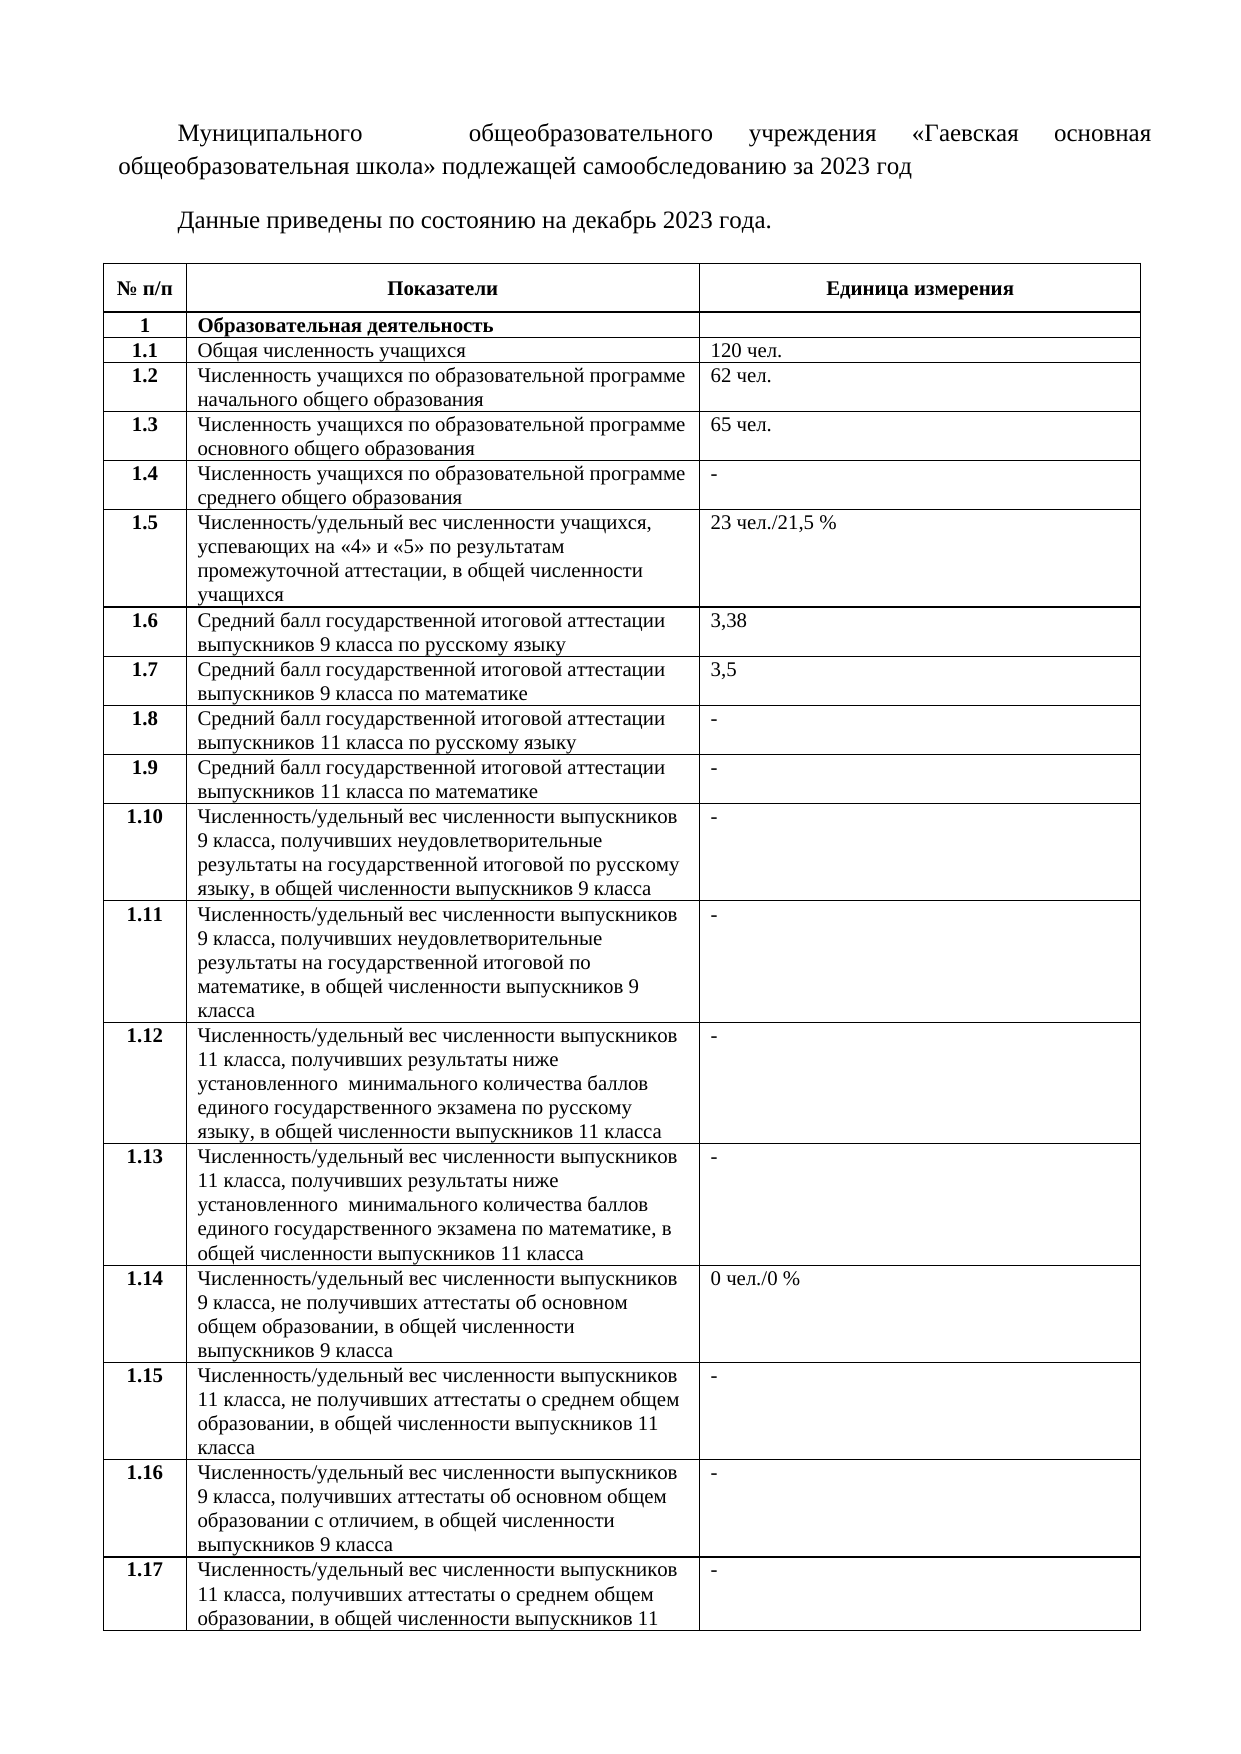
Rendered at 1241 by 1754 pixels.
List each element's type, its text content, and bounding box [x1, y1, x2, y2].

table_cell - [700, 1558, 1140, 1629]
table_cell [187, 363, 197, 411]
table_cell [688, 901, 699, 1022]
table_header Показатели [187, 264, 699, 311]
table_cell 1.3 [104, 412, 186, 460]
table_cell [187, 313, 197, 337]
table_cell 1.11 [104, 901, 186, 1022]
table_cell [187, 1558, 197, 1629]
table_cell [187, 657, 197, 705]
table_cell 1.15 [104, 1363, 186, 1459]
table_cell 1.9 [104, 755, 186, 803]
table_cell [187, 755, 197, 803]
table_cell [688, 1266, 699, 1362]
text Данные приведены по состоянию на декабрь 2023 года. [118, 205, 1152, 234]
table_cell 1.5 [104, 510, 186, 606]
table_cell 1.17 [104, 1558, 186, 1629]
table_cell 65 чел. [700, 412, 1140, 460]
table_cell 1.12 [104, 1023, 186, 1143]
text Муниципального общеобразовательного учреждения «Гаевская основная общеобразовательная школа» подлежащей самообследованию за 2023 год [118, 118, 1152, 180]
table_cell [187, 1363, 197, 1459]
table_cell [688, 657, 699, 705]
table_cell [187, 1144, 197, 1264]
table_cell - [700, 1363, 1140, 1459]
table_cell - [700, 461, 1140, 509]
table_cell 0 чел./0 % [700, 1266, 1140, 1362]
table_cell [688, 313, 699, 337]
table_cell - [700, 1023, 1140, 1143]
table_cell [700, 313, 710, 337]
table_cell 23 чел./21,5 % [700, 510, 1140, 606]
table_cell - [700, 1144, 1140, 1264]
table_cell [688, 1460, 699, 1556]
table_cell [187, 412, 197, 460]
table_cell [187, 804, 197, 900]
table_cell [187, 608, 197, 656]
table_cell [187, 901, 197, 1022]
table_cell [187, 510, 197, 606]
table_cell - [700, 804, 1140, 900]
table_cell 3,5 [700, 657, 1140, 705]
table_cell 1.4 [104, 461, 186, 509]
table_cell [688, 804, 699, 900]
table_cell 1.13 [104, 1144, 186, 1264]
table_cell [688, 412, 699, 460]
table_cell 1.14 [104, 1266, 186, 1362]
table_cell - [700, 706, 1140, 754]
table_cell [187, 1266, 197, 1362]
table_header Единица измерения [700, 264, 1140, 311]
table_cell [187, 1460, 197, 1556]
table_cell 1.8 [104, 706, 186, 754]
table_cell 1.2 [104, 363, 186, 411]
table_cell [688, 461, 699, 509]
table_cell 1.7 [104, 657, 186, 705]
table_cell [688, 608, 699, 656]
table_cell [1129, 313, 1140, 337]
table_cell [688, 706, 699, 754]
table_header № п/п [104, 264, 186, 311]
table_cell 1.10 [104, 804, 186, 900]
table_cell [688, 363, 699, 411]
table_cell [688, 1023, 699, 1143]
table_cell - [700, 1460, 1140, 1556]
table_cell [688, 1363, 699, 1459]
table_cell 1.16 [104, 1460, 186, 1556]
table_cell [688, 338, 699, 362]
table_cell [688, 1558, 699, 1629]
table_cell 62 чел. [700, 363, 1140, 411]
table_cell - [700, 755, 1140, 803]
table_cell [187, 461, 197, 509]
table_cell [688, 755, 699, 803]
table_cell 1.6 [104, 608, 186, 656]
table_cell - [700, 901, 1140, 1022]
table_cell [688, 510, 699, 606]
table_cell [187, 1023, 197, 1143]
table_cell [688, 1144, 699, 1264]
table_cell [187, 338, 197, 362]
table_cell 3,38 [700, 608, 1140, 656]
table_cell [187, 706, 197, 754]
